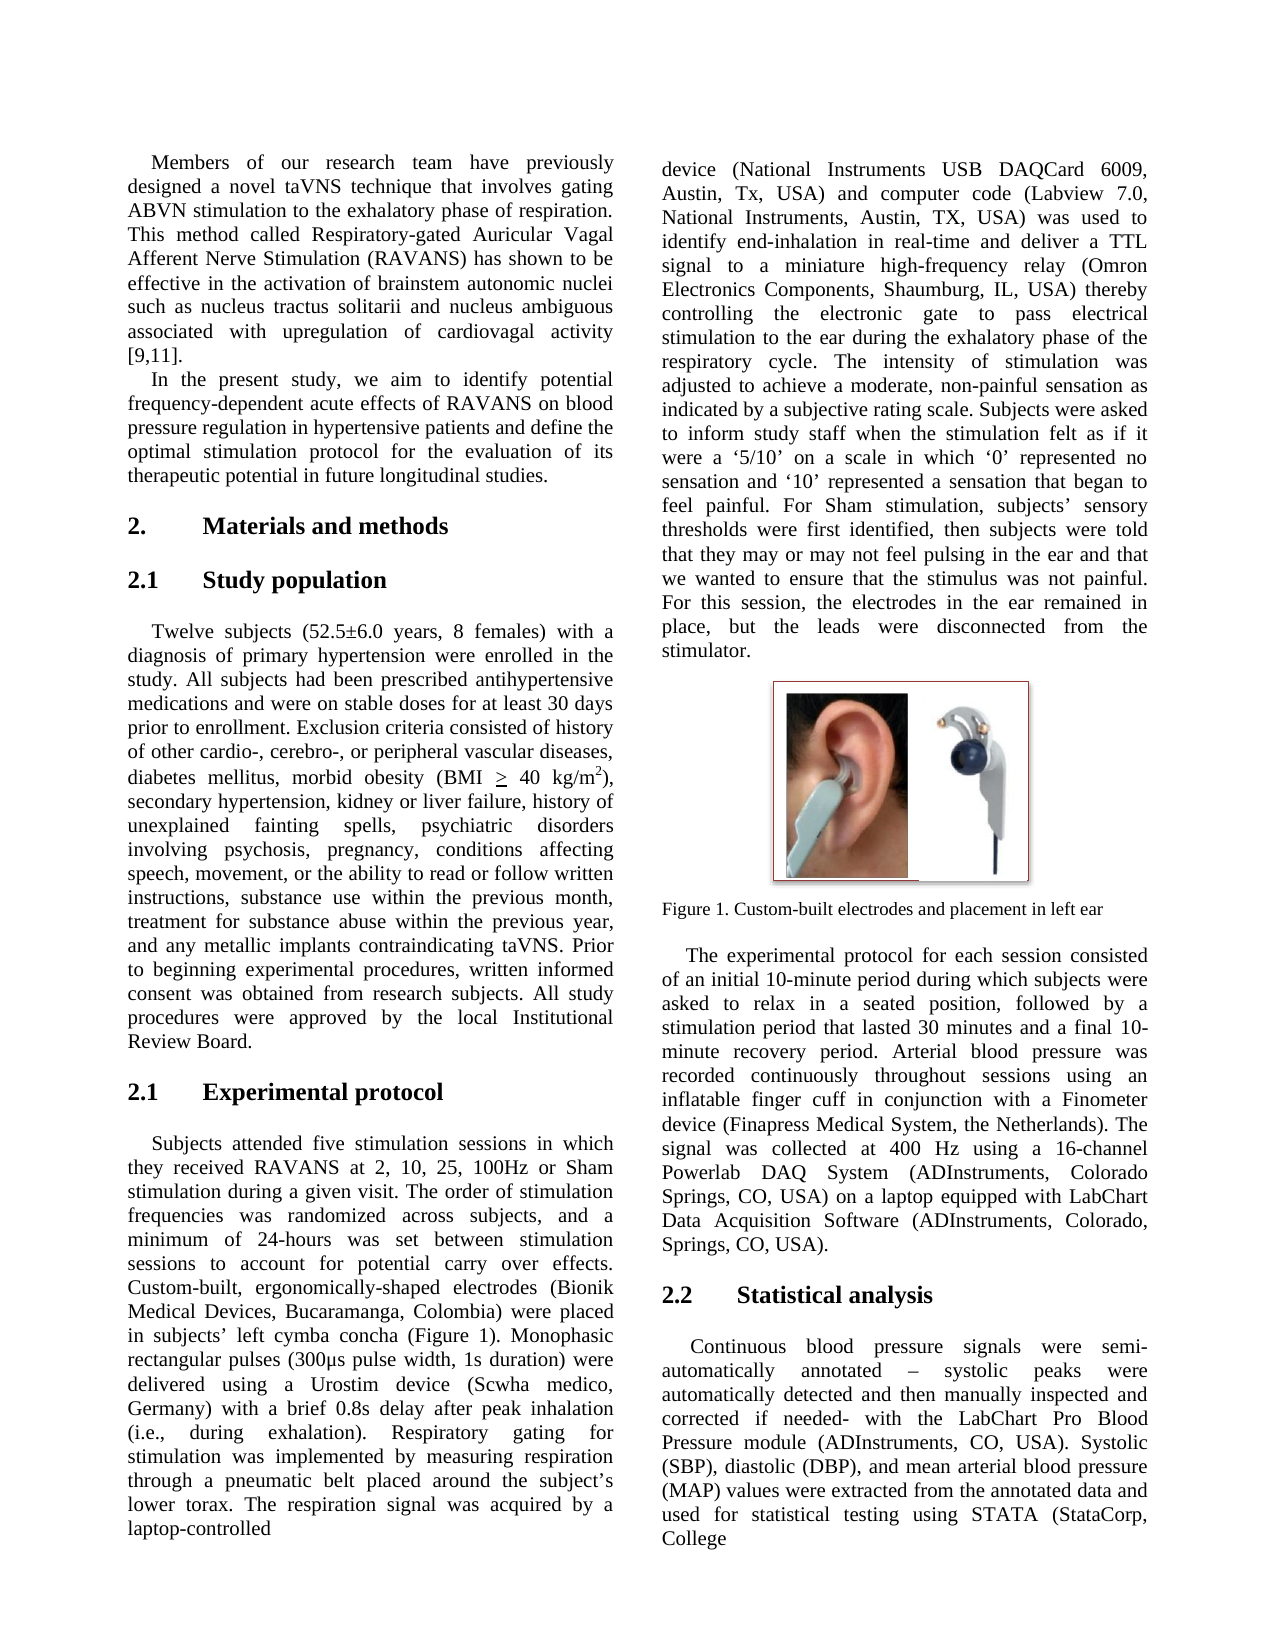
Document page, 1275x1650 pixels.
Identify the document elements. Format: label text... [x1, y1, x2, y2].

text Members of our research team have previously designed a novel taVNS technique that involves gating ABVN stimulation to the exhalatory phase of respiration. This method called Respiratory-gated Auricular Vagal Afferent Nerve Stimulation (RAVANS) has shown to be effective in the activation of brainstem autonomic nuclei such as nucleus tractus solitarii and nucleus ambiguous associated with upregulation of cardiovagal activity [9,11]. [127, 150, 614, 367]
subtitle Materials and methods [127, 511, 618, 540]
text 2.1 Study population [127, 565, 618, 593]
text The experimental protocol for each session consisted of an initial 10-minute period during which subjects were asked to relax in a seated position, followed by a stimulation period that lasted 30 minutes and a final 10- minute recovery period. Arterial blood pressure was recorded continuously throughout sessions using an inflatable finger cuff in conjunction with a Finometer device (Finapress Medical System, the Netherlands). The signal was collected at 400 Hz using a 16-channel Powerlab DAQ System (ADInstruments, Colorado Springs, CO, USA) on a laptop equipped with LabChart Data Acquisition Software (ADInstruments, Colorado, Springs, CO, USA). [662, 943, 1148, 1256]
text In the present study, we aim to identify potential frequency-dependent acute effects of RAVANS on blood pressure regulation in hypertensive patients and define the optimal stimulation protocol for the evaluation of its therapeutic potential in future longitudinal studies. [127, 367, 614, 487]
subtitle Experimental protocol [127, 1077, 618, 1106]
text Figure 1. Custom-built electrodes and placement in left ear [662, 679, 1160, 919]
text Subjects attended five stimulation sessions in which they received RAVANS at 2, 10, 25, 100Hz or Sham stimulation during a given visit. The order of stimulation frequencies was randomized across subjects, and a minimum of 24-hours was set between stimulation sessions to account for potential carry over effects. Custom-built, ergonomically-shaped electrodes (Bionik Medical Devices, Bucaramanga, Colombia) were placed in subjects’ left cymba concha (Figure 1). Monophasic rectangular pulses (300μs pulse width, 1s duration) were delivered using a Urostim device (Scwha medico, Germany) with a brief 0.8s delay after peak inhalation (i.e., during exhalation). Respiratory gating for stimulation was implemented by measuring respiration through a pneumatic belt placed around the subject’s lower torax. The respiration signal was acquired by a laptop-controlled [127, 1131, 614, 1540]
text Continuous blood pressure signals were semi- automatically annotated – systolic peaks were automatically detected and then manually inspected and corrected if needed- with the LabChart Pro Blood Pressure module (ADInstruments, CO, USA). Systolic (SBP), diastolic (DBP), and mean arterial blood pressure (MAP) values were extracted from the annotated data and used for statistical testing using STATA (StataCorp, College [662, 1334, 1148, 1550]
subtitle Statistical analysis [662, 1280, 1160, 1308]
text Twelve subjects (52.5±6.0 years, 8 females) with a diagnosis of primary hypertension were enrolled in the study. All subjects had been prescribed antihypertensive medications and were on stable doses for at least 30 days prior to enrollment. Exclusion criteria consisted of history of other cardio-, cerebro-, or peripheral vascular diseases, diabetes mellitus, morbid obesity (BMI > 40 kg/m2), secondary hypertension, kidney or liver failure, history of unexplained fainting spells, psychiatric disorders involving psychosis, pregnancy, conditions affecting speech, movement, or the ability to read or follow written instructions, substance use within the previous month, treatment for substance abuse within the previous year, and any metallic implants contraindicating taVNS. Prior to beginning experimental procedures, written informed consent was obtained from research subjects. All study procedures were approved by the local Institutional Review Board. [127, 618, 614, 1053]
text device (National Instruments USB DAQCard 6009, Austin, Tx, USA) and computer code (Labview 7.0, National Instruments, Austin, TX, USA) was used to identify end-inhalation in real-time and deliver a TTL signal to a miniature high-frequency relay (Omron Electronics Components, Shaumburg, IL, USA) thereby controlling the electronic gate to pass electrical stimulation to the ear during the exhalatory phase of the respiratory cycle. The intensity of stimulation was adjusted to achieve a moderate, non-painful sensation as indicated by a subjective rating scale. Subjects were asked to inform study staff when the stimulation felt as if it were a ‘5/10’ on a scale in which ‘0’ represented no sensation and ‘10’ represented a sensation that began to feel painful. For Sham stimulation, subjects’ sensory thresholds were first identified, then subjects were told that they may or may not feel pulsing in the ear and that we wanted to ensure that the stimulus was not painful. For this session, the electrodes in the ear remained in place, but the leads were disconnected from the stimulator. [662, 156, 1148, 662]
